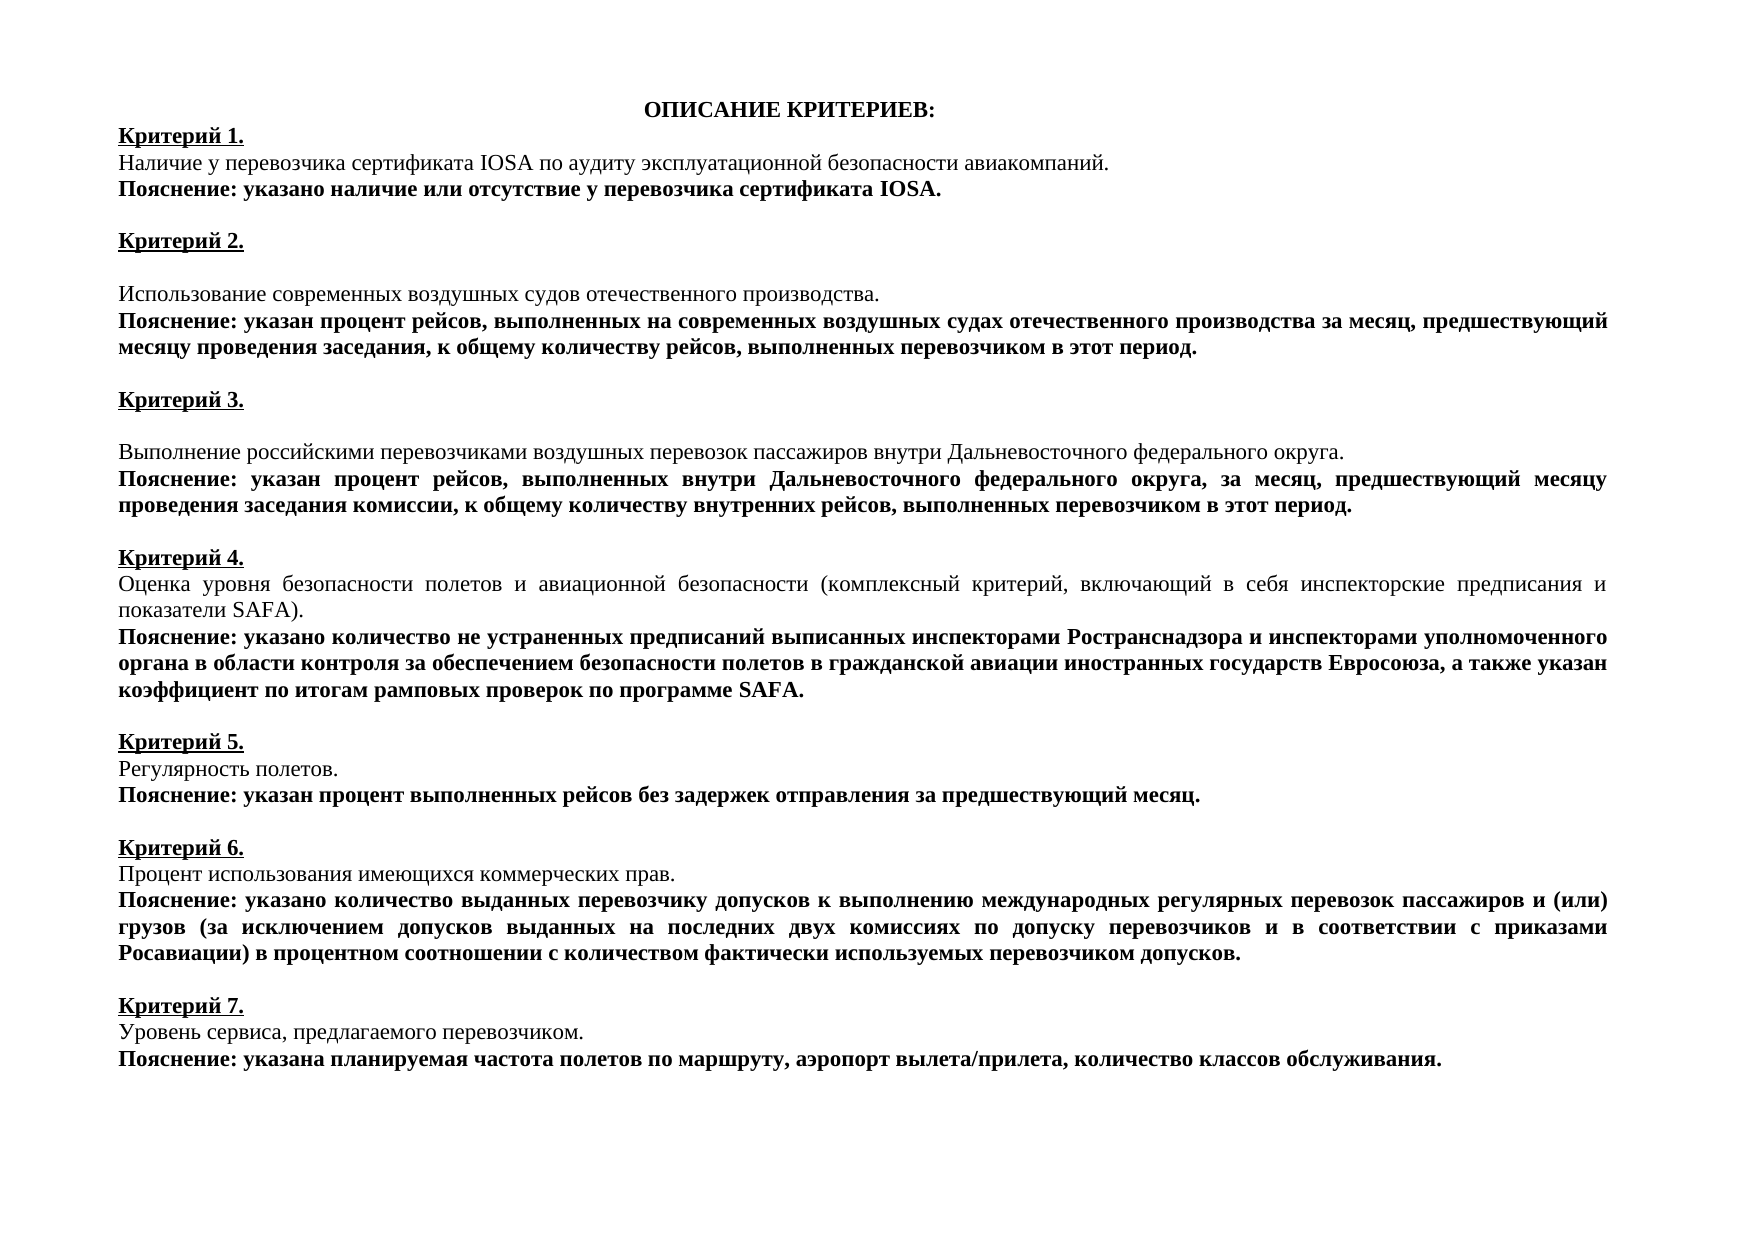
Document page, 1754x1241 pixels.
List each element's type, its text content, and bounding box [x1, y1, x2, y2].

text Критерий 4. [118, 544, 1609, 570]
text Наличие у перевозчика сертификата IOSA по аудиту эксплуатационной безопасности авиакомпаний. [118, 148, 1609, 175]
text Выполнение российскими перевозчиками воздушных перевозок пассажиров внутри Дальневосточного федерального округа. [118, 438, 1609, 465]
text Пояснение: указан процент выполненных рейсов без задержек отправления за предшествующий месяц. [118, 781, 1609, 807]
text Критерий 3. [118, 386, 1609, 412]
text Пояснение: указана планируемая частота полетов по маршруту, аэропорт вылета/прилета, количество классов обслуживания. [118, 1044, 1609, 1071]
text Критерий 6. [118, 834, 1609, 860]
text Пояснение: указан процент рейсов, выполненных на современных воздушных судах отечественного производства за месяц, предшествующий месяцу проведения заседания, к общему количеству рейсов, выполненных перевозчиком в этот период. [118, 307, 1609, 359]
text Регулярность полетов. [118, 755, 1609, 781]
text Процент использования имеющихся коммерческих прав. [118, 860, 1609, 886]
text ОПИСАНИЕ КРИТЕРИЕВ: [73, 96, 1506, 122]
text Использование современных воздушных судов отечественного производства. [118, 280, 1609, 307]
text Критерий 1. [118, 122, 1609, 148]
text Пояснение: указано количество не устраненных предписаний выписанных инспекторами Ространснадзора и инспекторами уполномоченного органа в области контроля за обеспечением безопасности полетов в гражданской авиации иностранных государств Евросоюза, а также указан коэффициент по итогам рамповых проверок по программе SAFA. [118, 623, 1609, 702]
text Критерий 2. [118, 228, 1609, 254]
text Пояснение: указано количество выданных перевозчику допусков к выполнению международных регулярных перевозок пассажиров и (или) грузов (за исключением допусков выданных на последних двух комиссиях по допуску перевозчиков и в соответствии с приказами Росавиации) в процентном соотношении с количеством фактически используемых перевозчиком допусков. [118, 886, 1609, 966]
text Уровень сервиса, предлагаемого перевозчиком. [118, 1018, 1609, 1044]
text Пояснение: указан процент рейсов, выполненных внутри Дальневосточного федерального округа, за месяц, предшествующий месяцу проведения заседания комиссии, к общему количеству внутренних рейсов, выполненных перевозчиком в этот период. [118, 465, 1609, 517]
text Критерий 5. [118, 728, 1609, 755]
text Оценка уровня безопасности полетов и авиационной безопасности (комплексный критерий, включающий в себя инспекторские предписания и показатели SAFA). [118, 570, 1609, 623]
text Критерий 7. [118, 992, 1609, 1018]
text Пояснение: указано наличие или отсутствие у перевозчика сертификата IOSA. [118, 175, 1609, 201]
